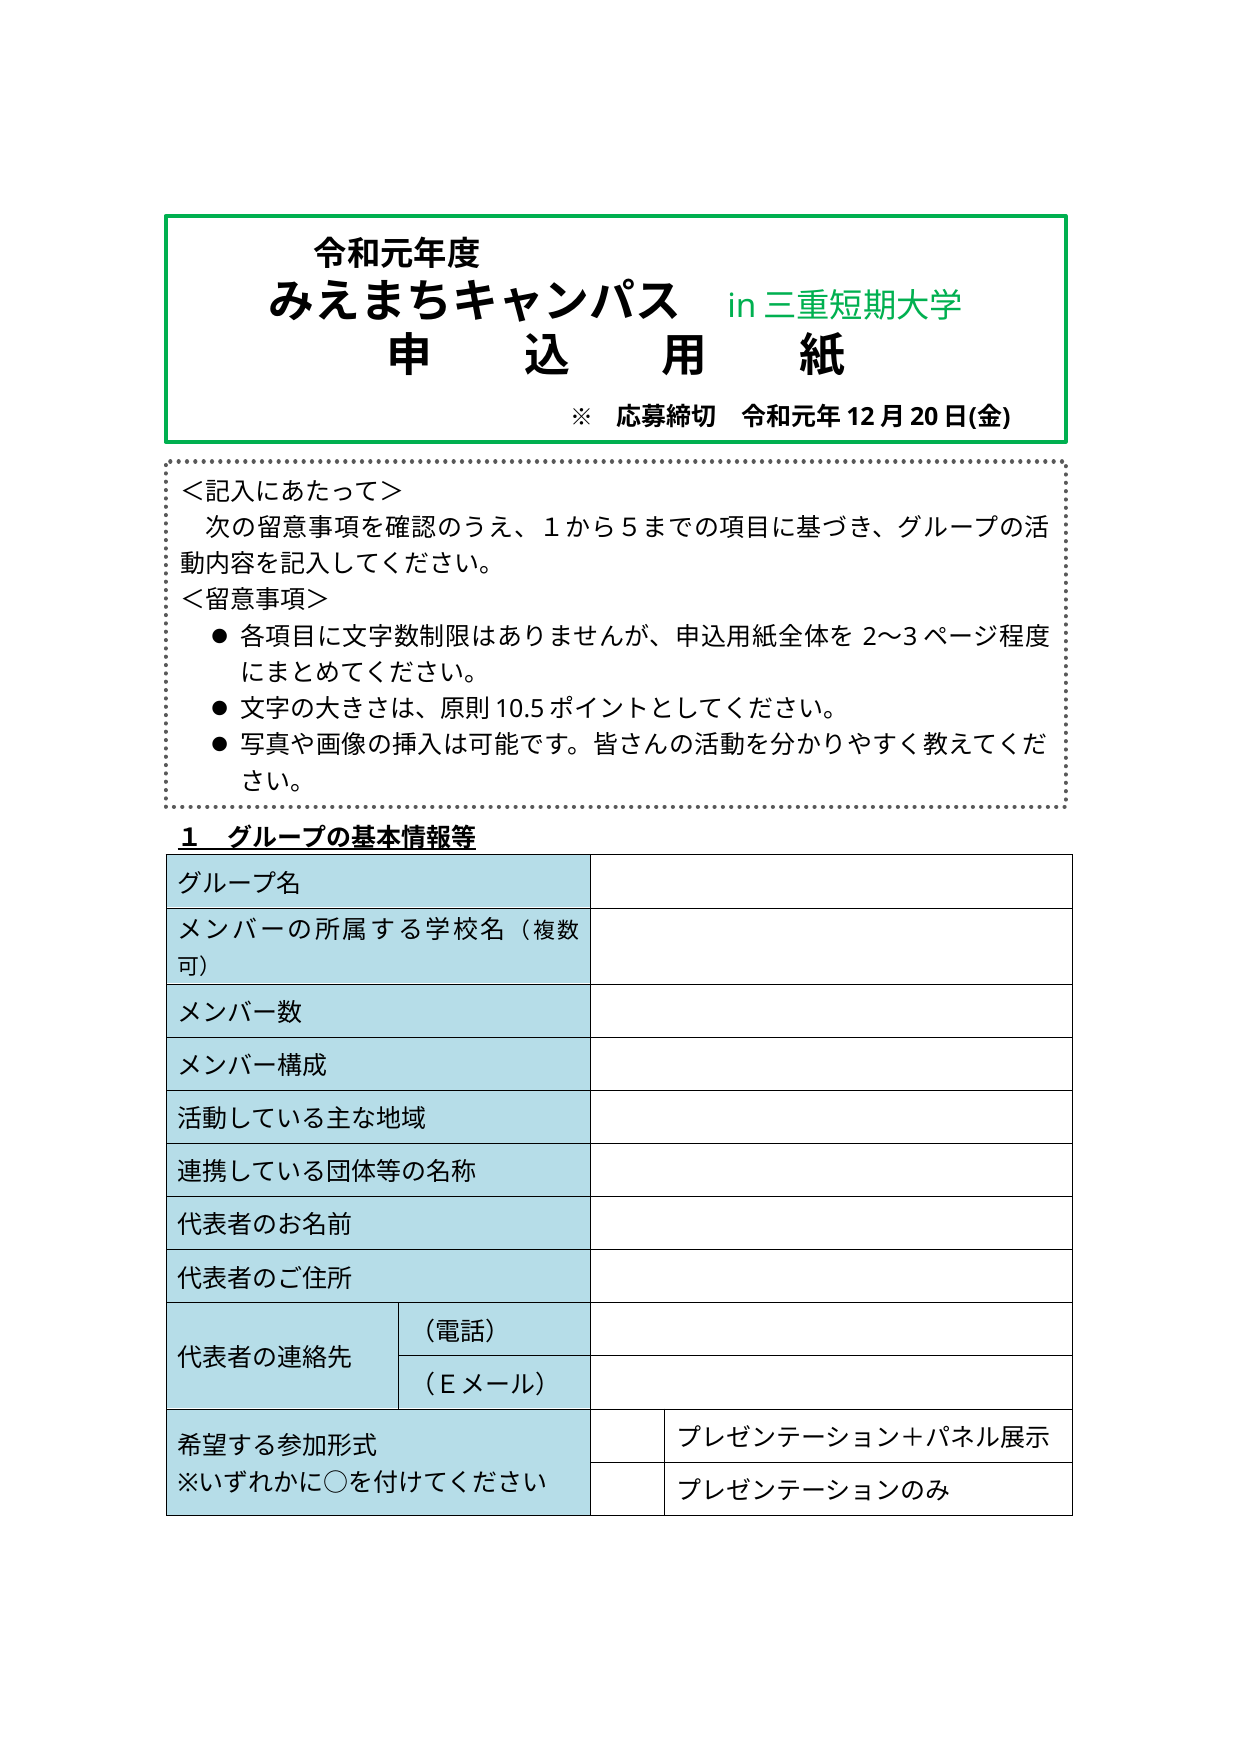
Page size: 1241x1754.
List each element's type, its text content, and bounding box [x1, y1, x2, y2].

table_cell 希望する参加形式 ※いずれかに○を付けてください [167, 1410, 590, 1515]
table_cell [591, 1410, 664, 1462]
table_header [591, 855, 1072, 907]
table_cell [591, 1250, 1072, 1302]
table_cell [591, 1091, 1072, 1143]
table_cell [591, 1356, 1072, 1408]
table_header グループ名 [167, 855, 590, 907]
table_cell 代表者のお名前 [167, 1197, 590, 1249]
table_cell [591, 909, 1072, 983]
table_cell プレゼンテーションのみ [665, 1463, 1072, 1515]
table_cell 活動している主な地域 [167, 1091, 590, 1143]
table_cell メンバーの所属する学校名（複数可） [167, 909, 590, 983]
table_cell （電話） [399, 1303, 590, 1355]
table_cell [591, 985, 1072, 1037]
table_cell [591, 1038, 1072, 1090]
table_cell [591, 1303, 1072, 1355]
table_cell [591, 1463, 664, 1515]
table_cell [591, 1197, 1072, 1249]
table_cell メンバー構成 [167, 1038, 590, 1090]
table_cell プレゼンテーション＋パネル展示 [665, 1410, 1072, 1462]
table_cell 連携している団体等の名称 [167, 1144, 590, 1196]
table_cell [591, 1144, 1072, 1196]
table_cell （Ｅメール） [399, 1356, 590, 1408]
table_cell 代表者のご住所 [167, 1250, 590, 1302]
table_cell 代表者の連絡先 [167, 1303, 398, 1408]
table_cell メンバー数 [167, 985, 590, 1037]
text １ グループの基本情報等 [177, 817, 1063, 854]
